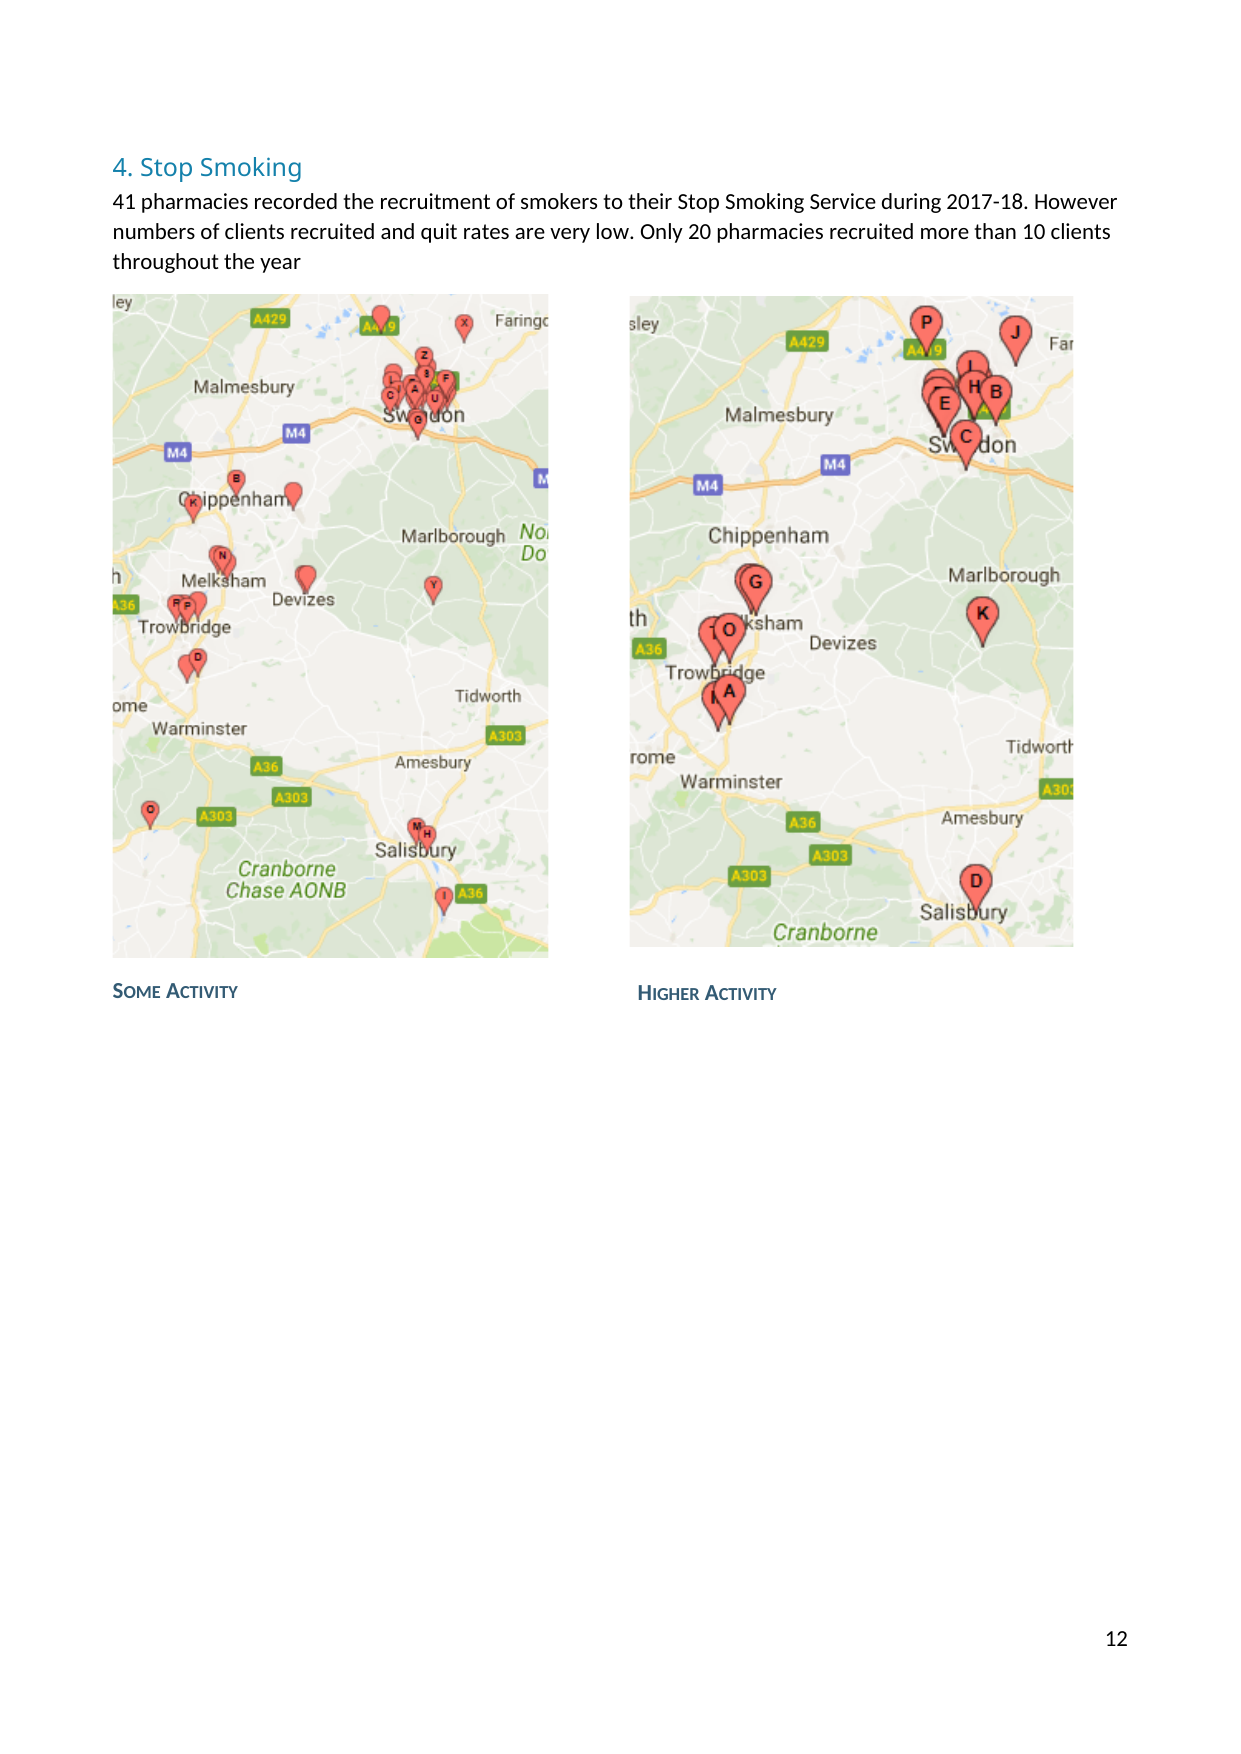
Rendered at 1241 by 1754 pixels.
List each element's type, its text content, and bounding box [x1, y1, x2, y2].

text Some Activity [112, 976, 1128, 1004]
text 41 pharmacies recorded the recruitment of smokers to their Stop Smoking Service during 2017-18. However numbers of clients recruited and quit rates are very low. Only 20 pharmacies recruited more than 10 clients throughout the year [112, 187, 1128, 275]
subtitle 4. Stop Smoking [112, 150, 1128, 184]
